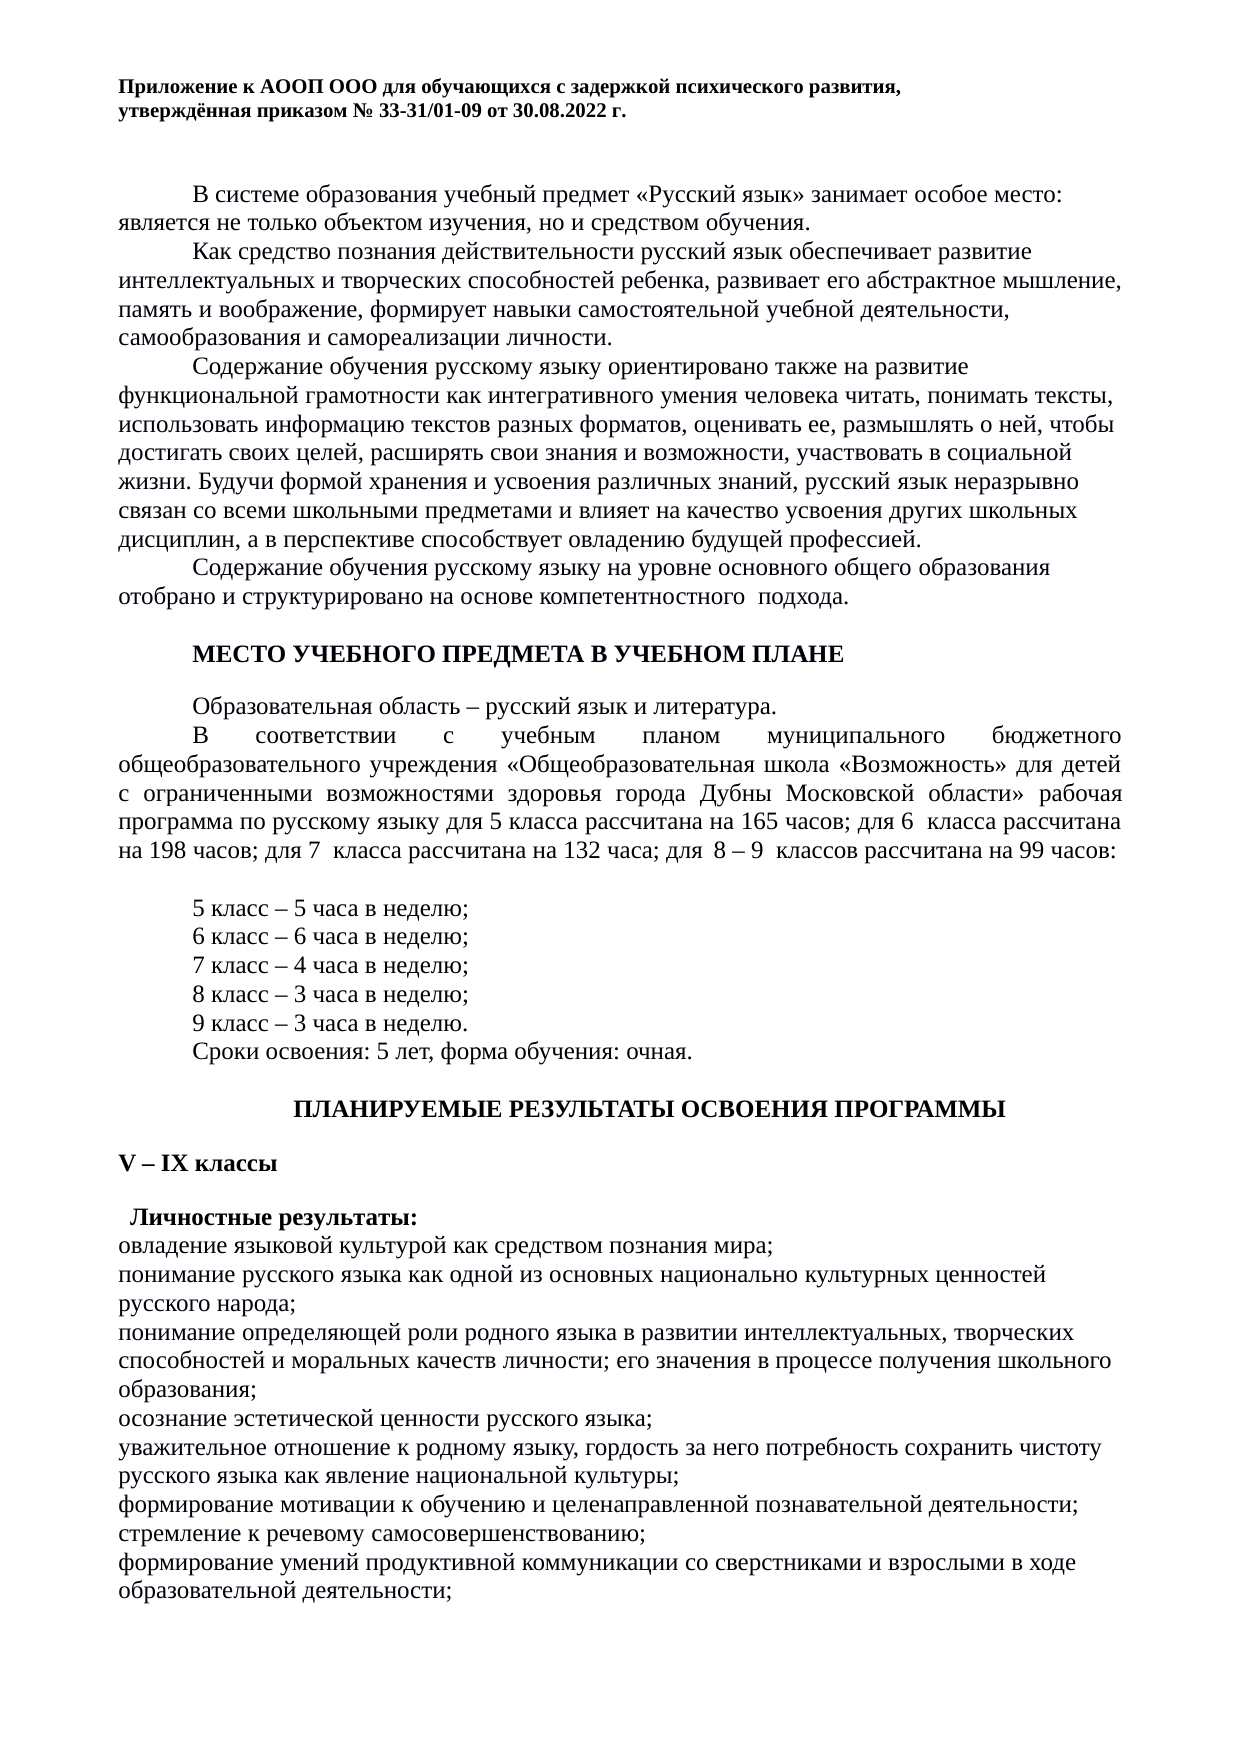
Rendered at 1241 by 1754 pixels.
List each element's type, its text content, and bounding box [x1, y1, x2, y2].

text 8 класс – 3 часа в неделю; [118, 979, 1122, 1008]
text овладение языковой культурой как средством познания мира; [118, 1230, 1122, 1259]
text уважительное отношение к родному языку, гордость за него потребность сохранить чистоту русского языка как явление национальной культуры; [118, 1432, 1122, 1489]
text формирование мотивации к обучению и целенаправленной познавательной деятельности; [118, 1489, 1122, 1518]
text ПЛАНИРУЕМЫЕ РЕЗУЛЬТАТЫ ОСВОЕНИЯ ПРОГРАММЫ [118, 1094, 1107, 1123]
text Образовательная область – русский язык и литература. [118, 691, 1122, 720]
text В системе образования учебный предмет «Русский язык» занимает особое место: является не только объектом изучения, но и средством обучения. [118, 179, 1122, 236]
text 6 класс – 6 часа в неделю; [118, 921, 1122, 950]
text понимание русского языка как одной из основных национально­ культурных ценностей русского народа; [118, 1259, 1122, 1317]
text Содержание обучения русскому языку на уровне основного общего образования отобрано и структурировано на основе компетентностного подхода. [118, 552, 1122, 610]
text понимание определяющей роли родного языка в развитии интеллектуальных, творческих способностей и моральных качеств личности; его значения в процессе получения школьного образования; [118, 1317, 1122, 1403]
text 5 класс – 5 часа в неделю; [118, 893, 1122, 921]
text В соответствии с учебным планом муниципального бюджетного общеобразовательного учреждения «Общеобразовательная школа «Возможность» для детей с ограниченными возможностями здоровья города Дубны Московской области» рабочая программа по русскому языку для 5 класса рассчитана на 165 часов; для 6 класса рассчитана на 198 часов; для 7 класса рассчитана на 132 часа; для 8 – 9 классов рассчитана на 99 часов: [118, 720, 1122, 864]
text Сроки освоения: 5 лет, форма обучения: очная. [118, 1036, 1122, 1065]
text осознание эстетической ценности русского языка; [118, 1403, 1122, 1432]
text МЕСТО УЧЕБНОГО ПРЕДМЕТА В УЧЕБНОМ ПЛАНЕ [118, 639, 1122, 667]
text стремление к речевому самосовершенствованию; [118, 1518, 1122, 1547]
text Личностные результаты: [130, 1202, 1122, 1230]
text 7 класс – 4 часа в неделю; [118, 950, 1122, 979]
text V – IX классы [118, 1148, 1107, 1177]
text формирование умений продуктивной коммуникации со сверстниками и взрослыми в ходе образовательной деятельности; [118, 1547, 1079, 1604]
text Содержание обучения русскому языку ориентировано также на развитие функциональной грамотности как интегративного умения человека читать, понимать тексты, использовать информацию текстов разных форматов, оценивать ее, размышлять о ней, чтобы достигать своих целей, расширять свои знания и возможности, участвовать в социальной жизни. Будучи формой хранения и усвоения различных знаний, русский язык неразрывно связан со всеми школьными предметами и влияет на качество усвоения других школьных дисциплин, а в перспективе способствует овладению будущей профессией. [118, 351, 1122, 552]
text 9 класс – 3 часа в неделю. [118, 1008, 1122, 1036]
text Как средство познания действительности русский язык обеспечивает развитие интеллектуальных и творческих способностей ребенка, развивает его абстрактное мышление, память и воображение, формирует навыки самостоятельной учебной деятельности, самообразования и самореализации личности. [118, 236, 1122, 351]
